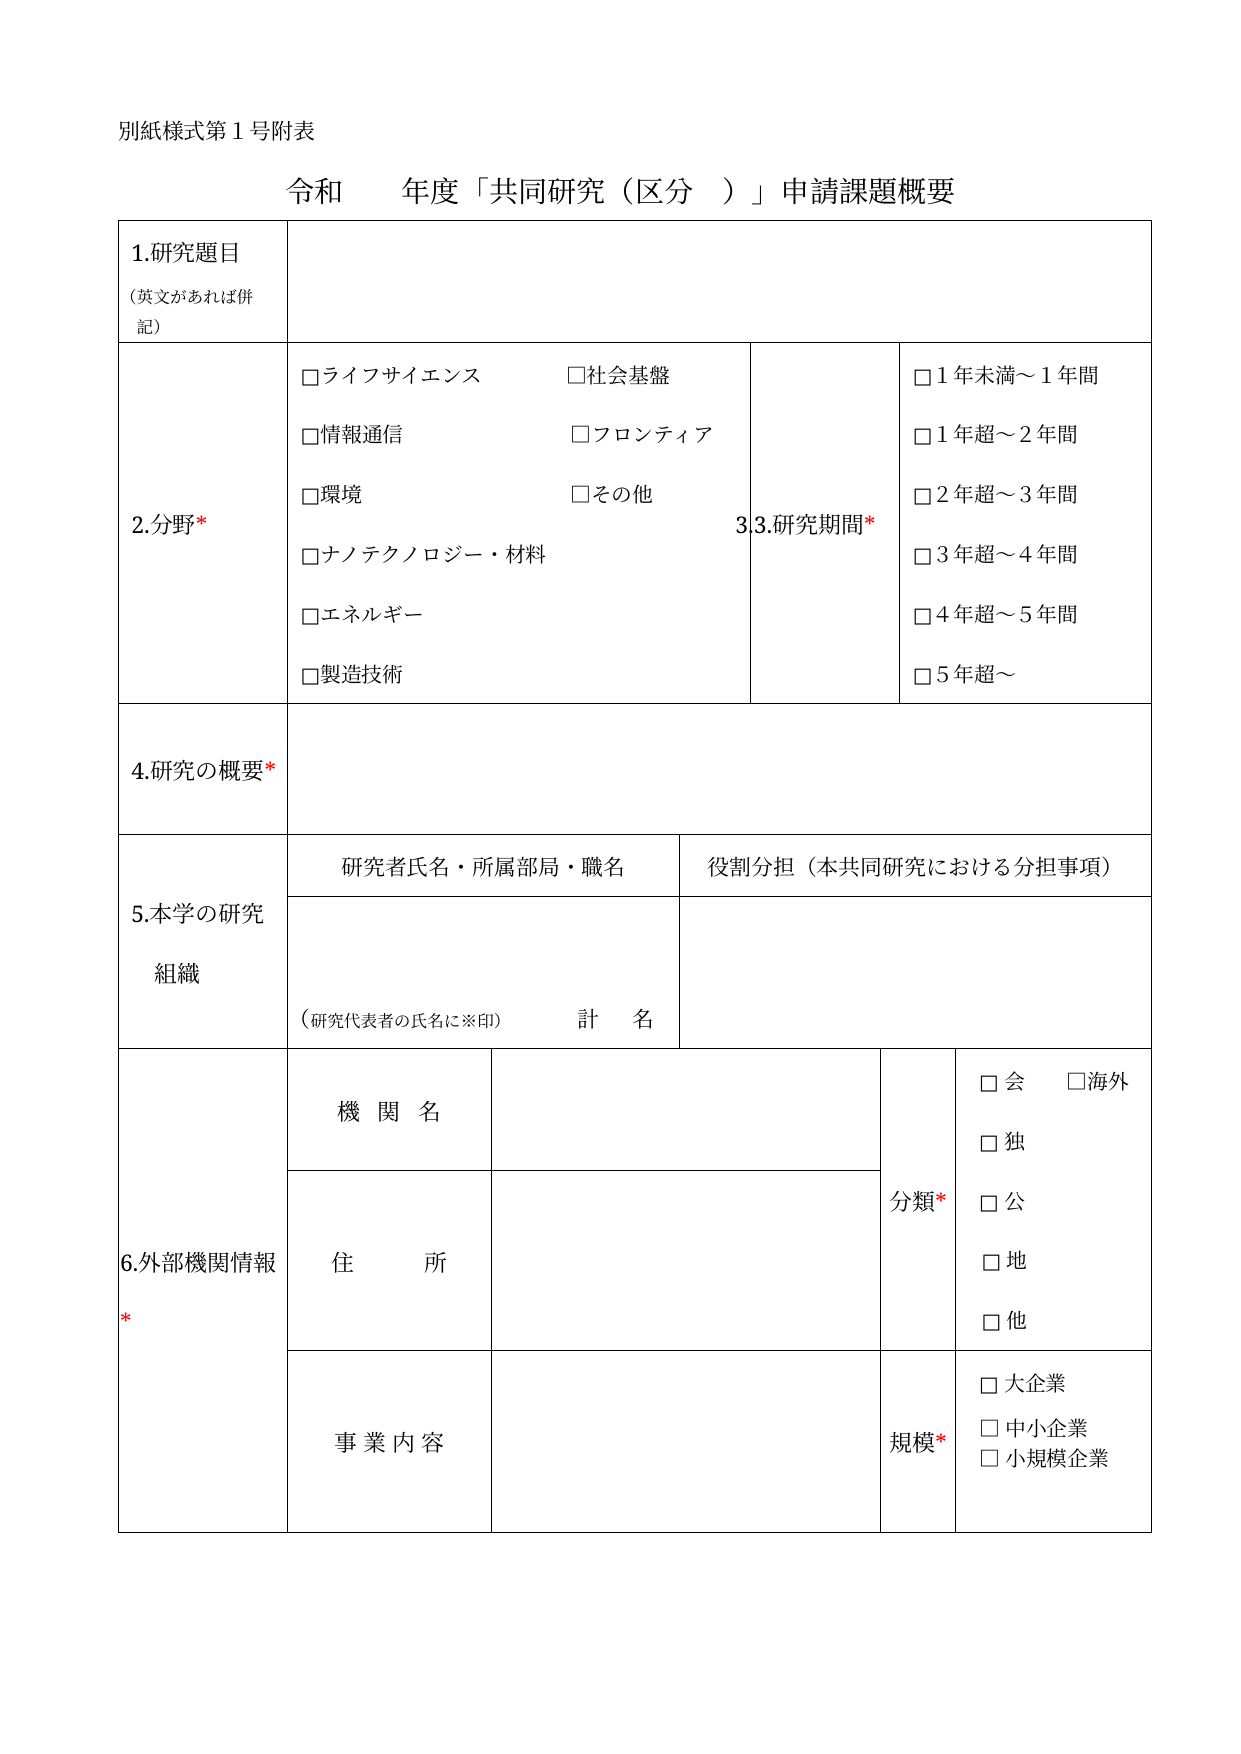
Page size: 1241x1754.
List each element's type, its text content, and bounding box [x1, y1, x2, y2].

table_cell □ 会 □海外 □ 独 □ 公 □ 地 □ 他 [956, 1049, 1151, 1350]
table_cell 役割分担（本共同研究における分担事項） [680, 835, 1151, 896]
table_cell [492, 1351, 880, 1532]
table_cell 6.外部機関情報* [119, 1049, 287, 1532]
table_cell 分類* [881, 1049, 955, 1350]
table_cell （研究代表者の氏名に※印） 計 名 [288, 897, 679, 1048]
table_cell 研究者氏名・所属部局・職名 [288, 835, 679, 896]
table_cell 2.分野* [119, 343, 287, 703]
table_cell 規模* [881, 1351, 955, 1532]
table_cell 4.研究の概要* [119, 704, 287, 834]
table_cell [288, 704, 1151, 834]
table_cell 住 所 [288, 1171, 491, 1350]
table_cell [492, 1049, 880, 1170]
table_cell [492, 1171, 880, 1350]
table_cell □１年未満～１年間 □１年超～２年間 □２年超～３年間 □３年超～４年間 □４年超～５年間 □５年超～ [900, 343, 1151, 703]
table_cell 5.本学の研究組織 [119, 835, 287, 1048]
table_cell [680, 897, 1151, 1048]
table_header [288, 221, 1151, 342]
table_header 1.研究題目 （英文があれば併記） [119, 221, 287, 342]
table_cell □ライフサイエンス □社会基盤 □情報通信 □フロンティア □環境 □その他 □ナノテクノロジー・材料 □エネルギー □製造技術 [288, 343, 750, 703]
table_cell 3.3.研究期間* [751, 343, 899, 703]
table_cell 機 関 名 [288, 1049, 491, 1170]
table_cell □ 大企業 □ 中小企業 □ 小規模企業 [956, 1351, 1151, 1532]
text 別紙様式第１号附表 [118, 100, 1122, 160]
text 令和 年度「共同研究（区分 ）」申請課題概要 [118, 160, 1122, 219]
table_cell 事 業 内 容 [288, 1351, 491, 1532]
